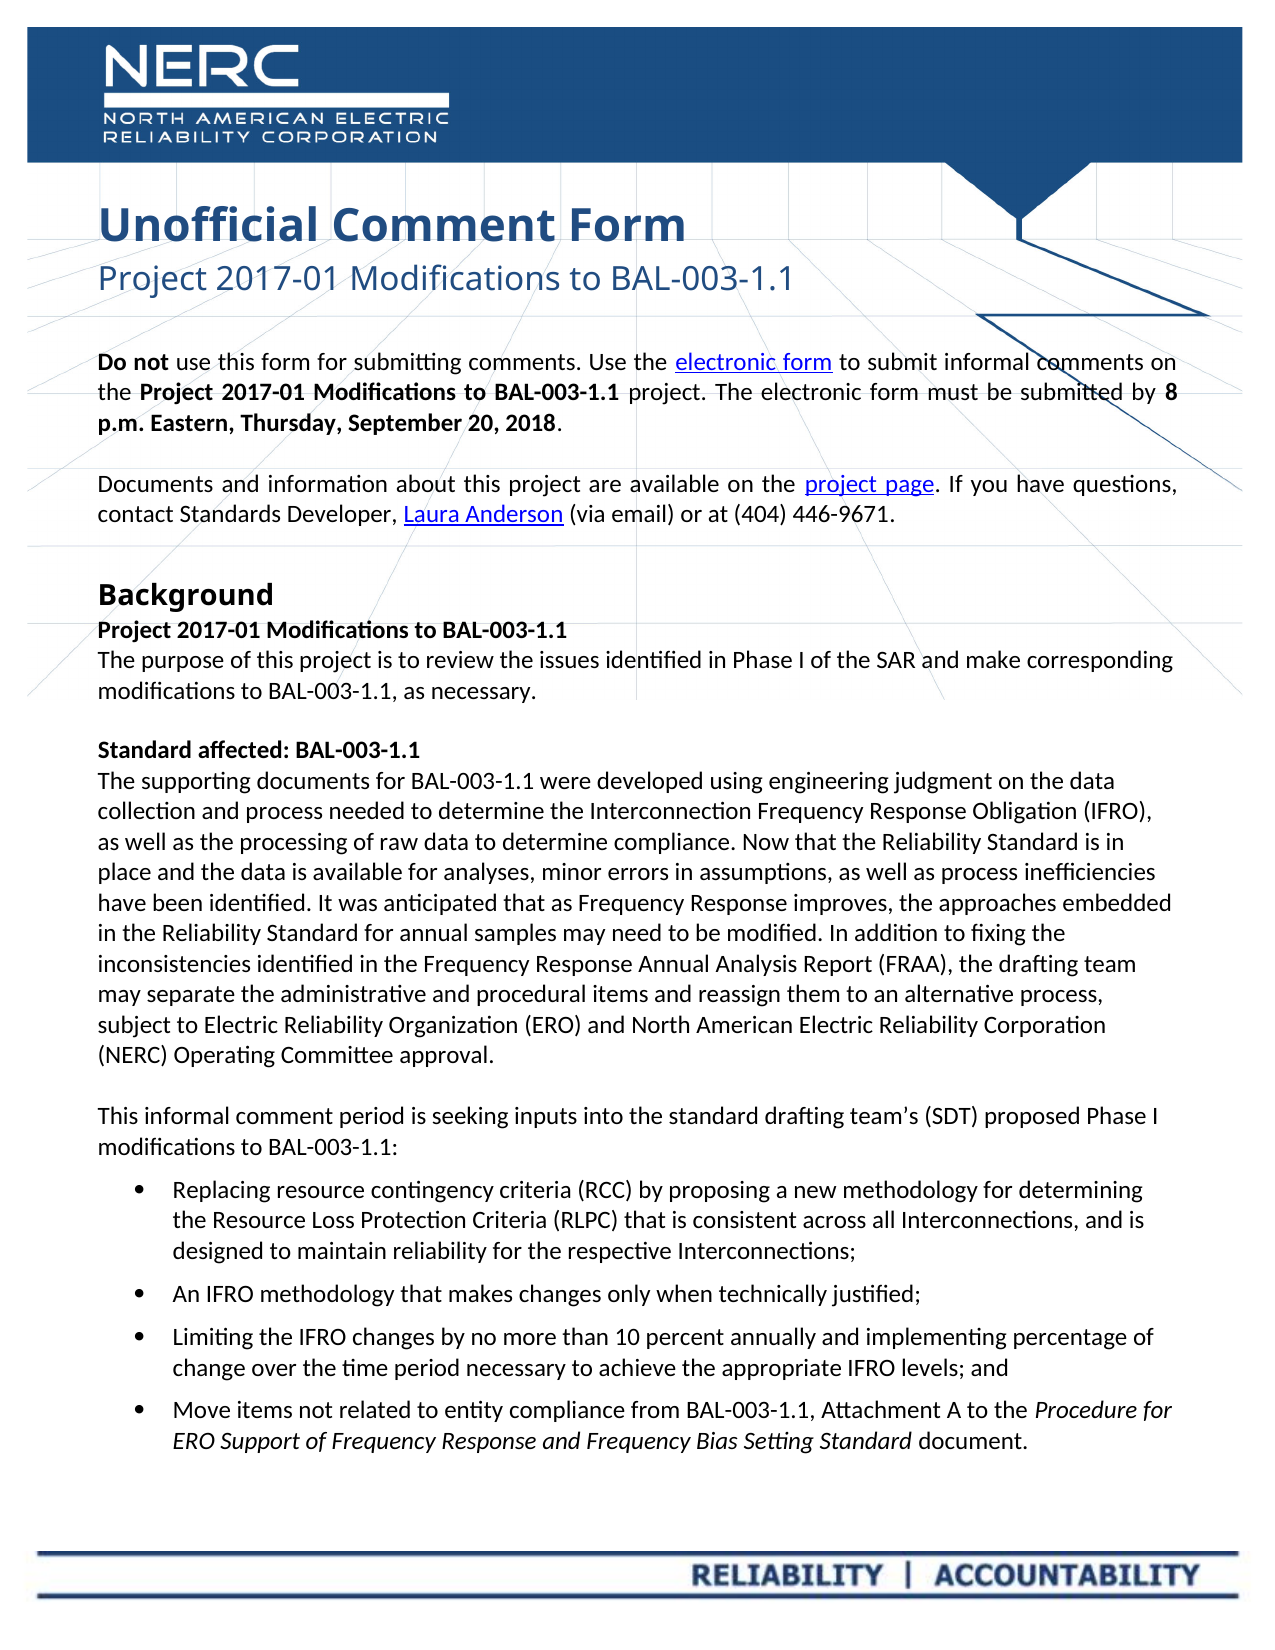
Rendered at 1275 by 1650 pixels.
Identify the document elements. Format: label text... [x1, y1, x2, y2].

text Project 2017-01 Modifications to BAL-003-1.1 The purpose of this project is to review the issues identified in Phase I of the SAR and make corresponding modifications to BAL-003-1.1, as necessary. [97, 614, 1177, 706]
list Replacing resource contingency criteria (RCC) by proposing a new methodology for determining the Resource Loss Protection Criteria (RLPC) that is consistent across all Interconnections, and is designed to maintain reliability for the respective Interconnections; [135, 1174, 1177, 1266]
text Documents and information about this project are available on the project page. If you have questions, contact Standards Developer, Laura Anderson (via email) or at (404) 446-9671. [97, 468, 1177, 529]
text This informal comment period is seeking inputs into the standard drafting team’s (SDT) proposed Phase I modifications to BAL-003-1.1: [97, 1101, 1177, 1162]
text Do not use this form for submitting comments. Use the electronic form to submit informal comments on the Project 2017-01 Modifications to BAL-003-1.1 project. The electronic form must be submitted by 8 p.m. Eastern, Thursday, September 20, 2018. [97, 346, 1177, 437]
subtitle Background [97, 574, 1177, 614]
title Unofficial Comment Form [97, 192, 1177, 255]
list Move items not related to entity compliance from BAL-003-1.1, Attachment A to the Procedure for ERO Support of Frequency Response and Frequency Bias Setting Standard document. [135, 1395, 1177, 1456]
text Standard affected: BAL-003-1.1 [98, 734, 1177, 765]
picture [0, 1551, 1275, 1650]
text The supporting documents for BAL-003-1.1 were developed using engineering judgment on the data collection and process needed to determine the Interconnection Frequency Response Obligation (IFRO), as well as the processing of raw data to determine compliance. Now that the Reliability Standard is in place and the data is available for analyses, minor errors in assumptions, as well as process inefficiencies have been identified. It was anticipated that as Frequency Response improves, the approaches embedded in the Reliability Standard for annual samples may need to be modified. In addition to fixing the inconsistencies identified in the Frequency Response Annual Analysis Report (FRAA), the drafting team may separate the administrative and procedural items and reassign them to an alternative process, subject to Electric Reliability Organization (ERO) and North American Electric Reliability Corporation (NERC) Operating Committee approval. [97, 765, 1177, 1070]
list Limiting the IFRO changes by no more than 10 percent annually and implementing percentage of change over the time period necessary to achieve the appropriate IFRO levels; and [135, 1321, 1177, 1382]
list An IFRO methodology that makes changes only when technically justified; [135, 1278, 1177, 1309]
picture [27, 27, 1243, 700]
subtitle Project 2017-01 Modifications to BAL-003-1.1 [97, 255, 1177, 300]
